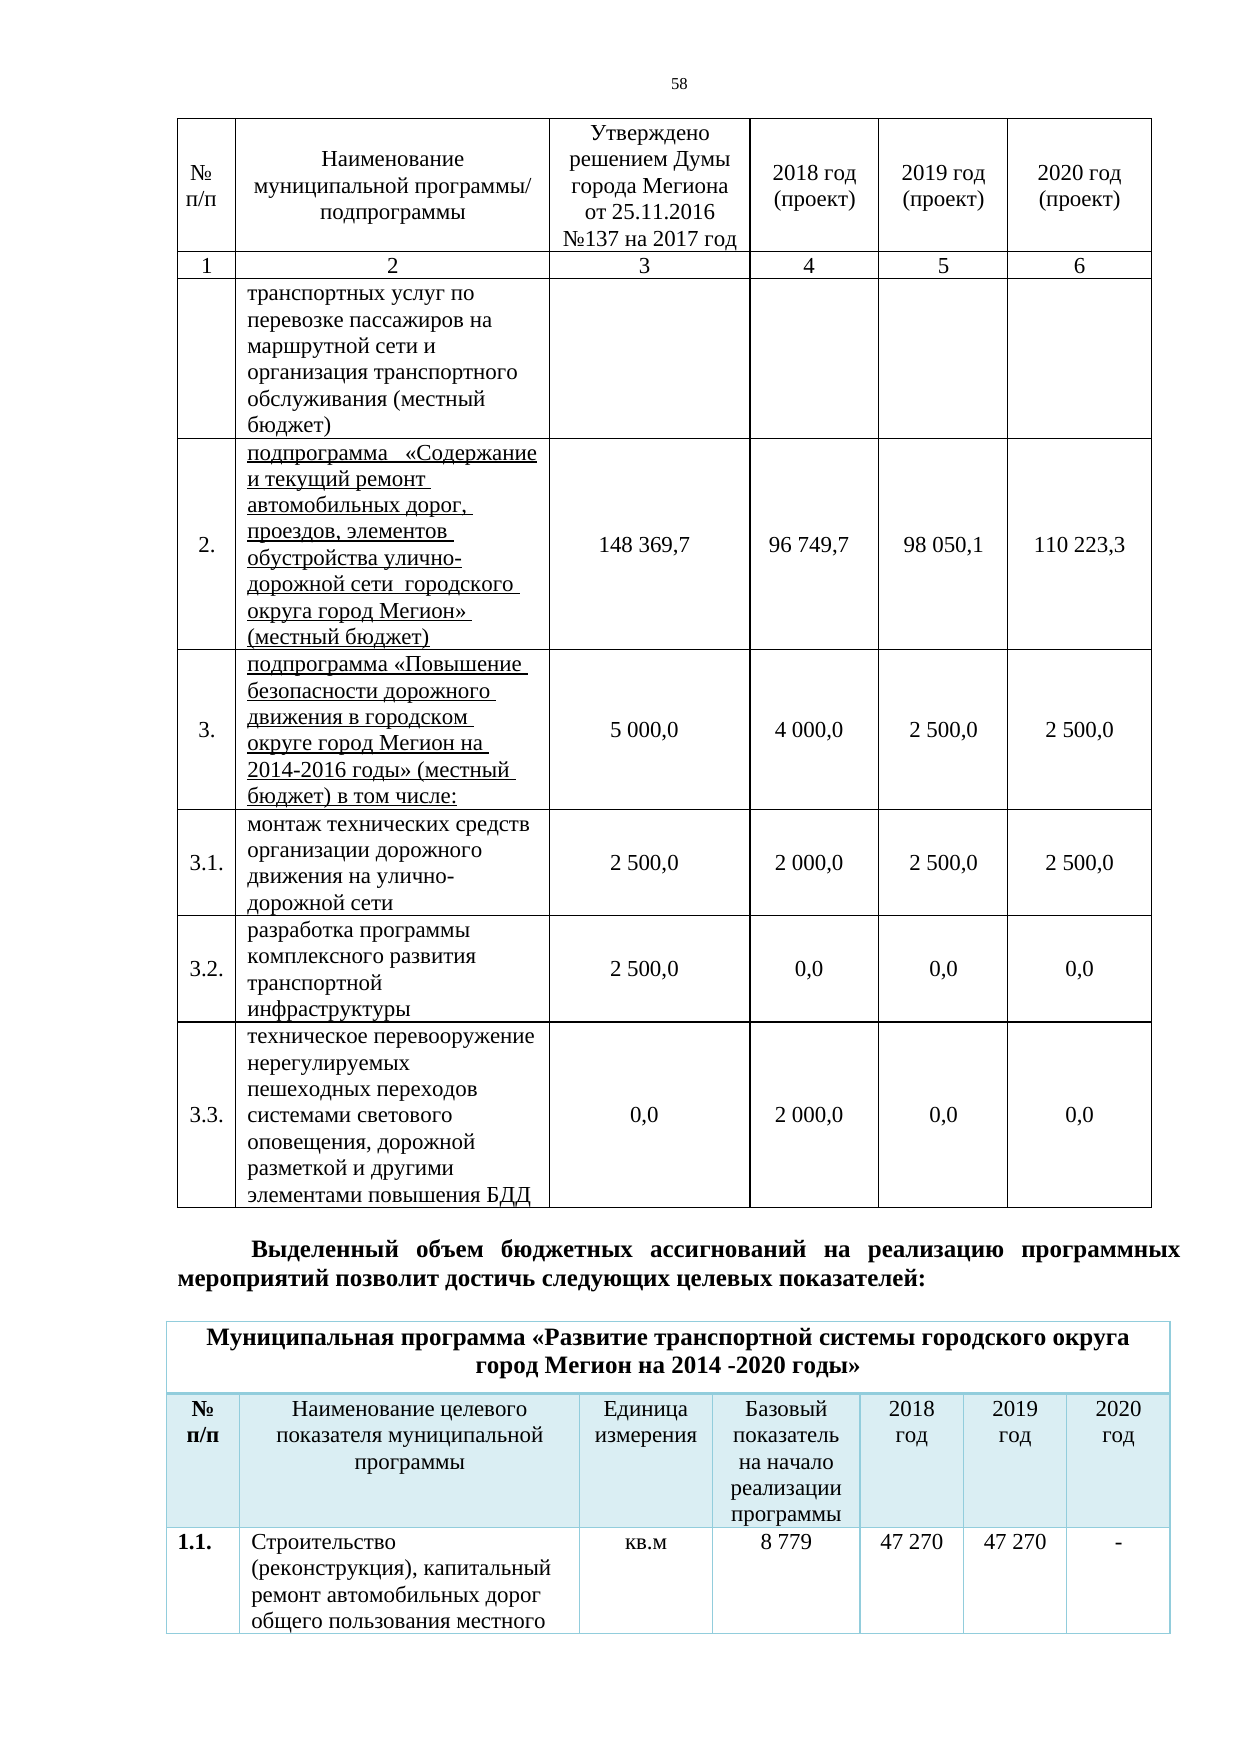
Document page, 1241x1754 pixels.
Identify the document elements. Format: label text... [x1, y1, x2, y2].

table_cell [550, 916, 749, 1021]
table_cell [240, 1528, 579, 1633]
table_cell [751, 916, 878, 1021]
text Выделенный объем бюджетных ассигнований на реализацию программных мероприятий позволит достичь следующих целевых показателей: [177, 1234, 1181, 1292]
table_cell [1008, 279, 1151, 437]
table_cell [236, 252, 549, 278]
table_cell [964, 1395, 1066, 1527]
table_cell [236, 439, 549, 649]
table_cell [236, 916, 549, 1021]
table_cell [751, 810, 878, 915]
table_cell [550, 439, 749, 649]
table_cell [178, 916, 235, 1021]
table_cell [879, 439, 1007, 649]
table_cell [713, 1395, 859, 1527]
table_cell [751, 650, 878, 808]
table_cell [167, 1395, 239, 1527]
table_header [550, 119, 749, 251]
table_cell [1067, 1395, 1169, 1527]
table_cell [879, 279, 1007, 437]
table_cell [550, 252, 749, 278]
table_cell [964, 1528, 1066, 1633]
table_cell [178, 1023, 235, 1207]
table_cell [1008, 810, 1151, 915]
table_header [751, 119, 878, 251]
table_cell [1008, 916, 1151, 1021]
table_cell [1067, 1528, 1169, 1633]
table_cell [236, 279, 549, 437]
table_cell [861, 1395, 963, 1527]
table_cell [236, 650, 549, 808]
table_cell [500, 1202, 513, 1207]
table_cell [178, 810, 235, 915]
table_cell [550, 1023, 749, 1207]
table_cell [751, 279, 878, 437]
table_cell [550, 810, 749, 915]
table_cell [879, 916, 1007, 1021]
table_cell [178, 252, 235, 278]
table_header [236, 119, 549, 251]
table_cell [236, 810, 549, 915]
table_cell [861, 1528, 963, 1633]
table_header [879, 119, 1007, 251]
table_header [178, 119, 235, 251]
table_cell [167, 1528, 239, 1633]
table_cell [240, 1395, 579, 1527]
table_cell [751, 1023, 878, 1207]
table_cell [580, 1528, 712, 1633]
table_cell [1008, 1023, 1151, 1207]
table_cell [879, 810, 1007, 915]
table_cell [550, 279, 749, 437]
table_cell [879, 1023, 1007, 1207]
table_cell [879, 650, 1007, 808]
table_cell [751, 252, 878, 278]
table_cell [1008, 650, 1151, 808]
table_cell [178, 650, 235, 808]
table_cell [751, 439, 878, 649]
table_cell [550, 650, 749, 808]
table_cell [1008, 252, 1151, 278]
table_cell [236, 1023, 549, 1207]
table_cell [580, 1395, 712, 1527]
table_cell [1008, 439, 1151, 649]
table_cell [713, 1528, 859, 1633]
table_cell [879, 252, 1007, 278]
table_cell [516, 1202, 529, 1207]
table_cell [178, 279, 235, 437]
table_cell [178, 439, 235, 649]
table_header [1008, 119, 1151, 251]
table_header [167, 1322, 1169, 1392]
